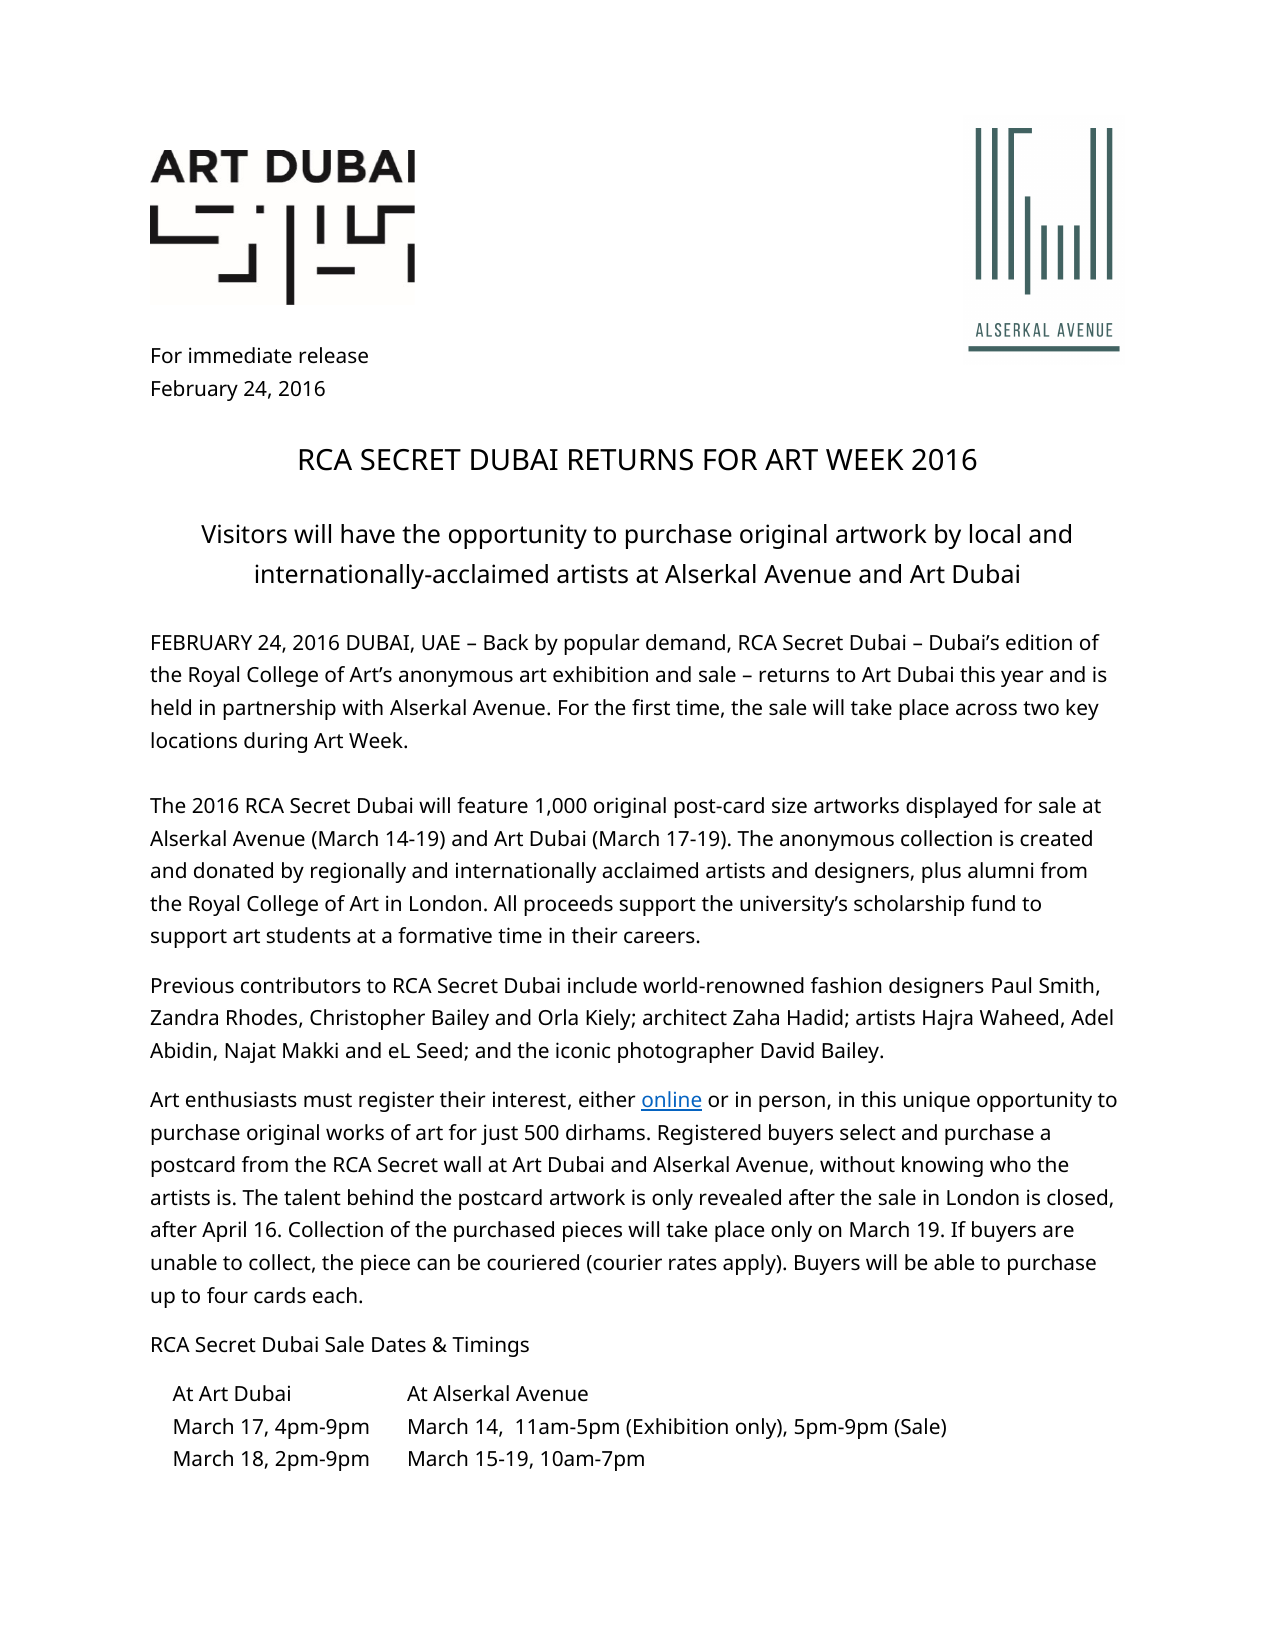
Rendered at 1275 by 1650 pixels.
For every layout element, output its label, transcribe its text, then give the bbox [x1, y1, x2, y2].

text Visitors will have the opportunity to purchase original artwork by local and internationally-acclaimed artists at Alserkal Avenue and Art Dubai [150, 517, 1125, 590]
text Previous contributors to RCA Secret Dubai include world-renowned fashion designers Paul Smith, Zandra Rhodes, Christopher Bailey and Orla Kiely; architect Zaha Hadid; artists Hajra Waheed, Adel Abidin, Najat Makki and eL Seed; and the iconic photographer David Bailey. [150, 971, 1125, 1064]
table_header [161, 1379, 396, 1477]
picture [150, 150, 415, 305]
text For immediate release [150, 341, 1125, 369]
text FEBRUARY 24, 2016 DUBAI, UAE – Back by popular demand, RCA Secret Dubai – Dubai’s edition of the Royal College of Art’s anonymous art exhibition and sale – returns to Art Dubai this year and is held in partnership with Alserkal Avenue. For the first time, the sale will take place across two key locations during Art Week. [150, 628, 1125, 754]
text February 24, 2016 [150, 374, 1125, 402]
text The 2016 RCA Secret Dubai will feature 1,000 original post-card size artworks displayed for sale at Alserkal Avenue (March 14-19) and Art Dubai (March 17-19). The anonymous collection is created and donated by regionally and internationally acclaimed artists and designers, plus alumni from the Royal College of Art in London. All proceeds support the university’s scholarship fund to support art students at a formative time in their careers. [150, 791, 1125, 950]
text RCA Secret Dubai Sale Dates & Timings [150, 1330, 1125, 1358]
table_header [396, 1379, 996, 1477]
text Art enthusiasts must register their interest, either online or in person, in this unique opportunity to purchase original works of art for just 500 dirhams. Registered buyers select and purchase a postcard from the RCA Secret wall at Art Dubai and Alserkal Avenue, without knowing who the artists is. The talent behind the postcard artwork is only revealed after the sale in London is closed, after April 16. Collection of the purchased pieces will take place only on March 19. If buyers are unable to collect, the piece can be couriered (courier rates apply). Buyers will be able to purchase up to four cards each. [150, 1085, 1125, 1309]
text RCA SECRET DUBAI RETURNS FOR ART WEEK 2016 [150, 439, 1125, 478]
picture [962, 115, 1126, 365]
